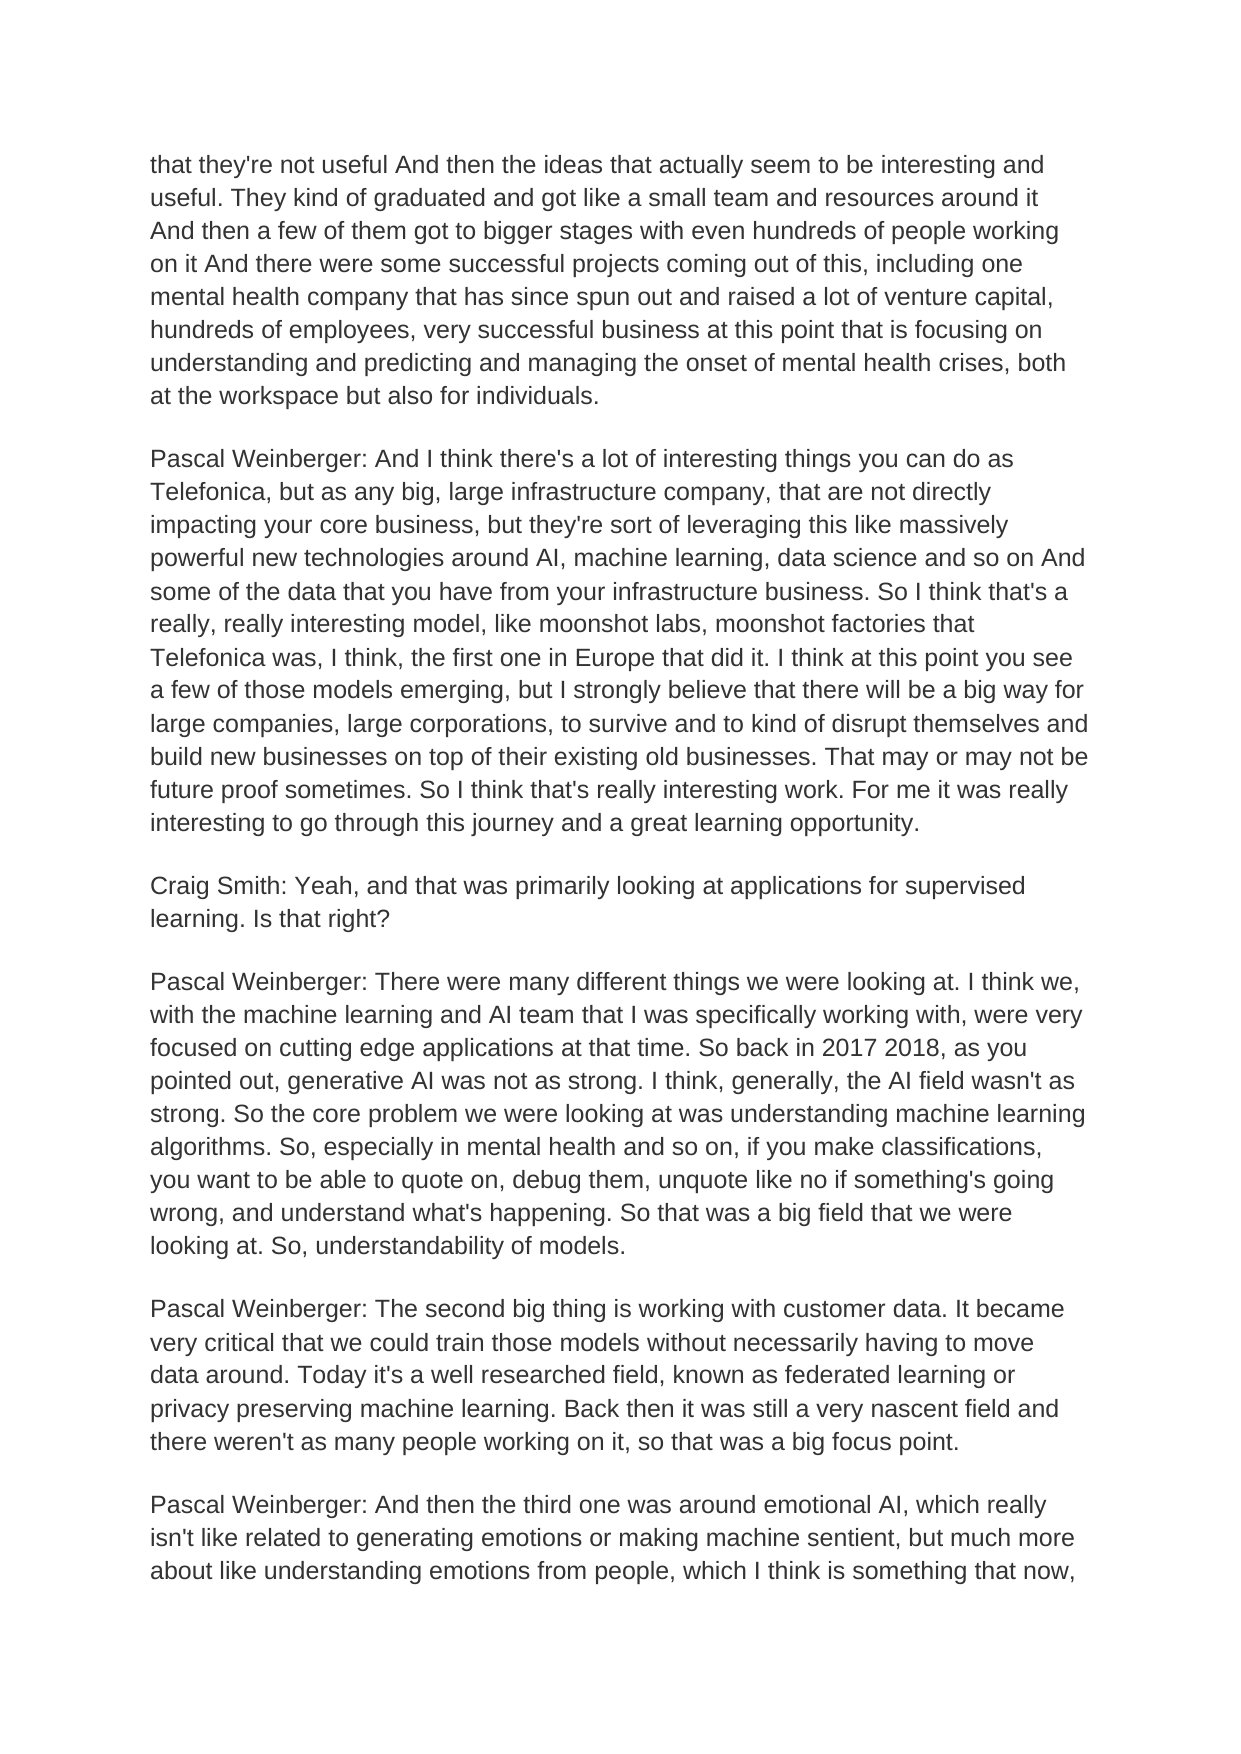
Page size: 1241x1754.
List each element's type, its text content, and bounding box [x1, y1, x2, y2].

text Craig Smith: Yeah, and that was primarily looking at applications for supervised learning. Is that right? [150, 871, 1090, 933]
text Pascal Weinberger: The second big thing is working with customer data. It became very critical that we could train those models without necessarily having to move data around. Today it's a well researched field, known as federated learning or privacy preserving machine learning. Back then it was still a very nascent field and there weren't as many people working on it, so that was a big focus point. [150, 1294, 1090, 1455]
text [150, 1490, 1090, 1584]
text Pascal Weinberger: There were many different things we were looking at. I think we, with the machine learning and AI team that I was specifically working with, were very focused on cutting edge applications at that time. So back in 2017 2018, as you pointed out, generative AI was not as strong. I think, generally, the AI field wasn't as strong. So the core problem we were looking at was understanding machine learning algorithms. So, especially in mental health and so on, if you make classifications, you want to be able to quote on, debug them, unquote like no if something's going wrong, and understand what's happening. So that was a big field that we were looking at. So, understandability of models. [150, 967, 1090, 1260]
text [150, 150, 1090, 410]
text Pascal Weinberger: And I think there's a lot of interesting things you can do as Telefonica, but as any big, large infrastructure company, that are not directly impacting your core business, but they're sort of leveraging this like massively powerful new technologies around AI, machine learning, data science and so on And some of the data that you have from your infrastructure business. So I think that's a really, really interesting model, like moonshot labs, moonshot factories that Telefonica was, I think, the first one in Europe that did it. I think at this point you see a few of those models emerging, but I strongly believe that there will be a big way for large companies, large corporations, to survive and to kind of disrupt themselves and build new businesses on top of their existing old businesses. That may or may not be future proof sometimes. So I think that's really interesting work. For me it was really interesting to go through this journey and a great learning opportunity. [150, 444, 1090, 836]
